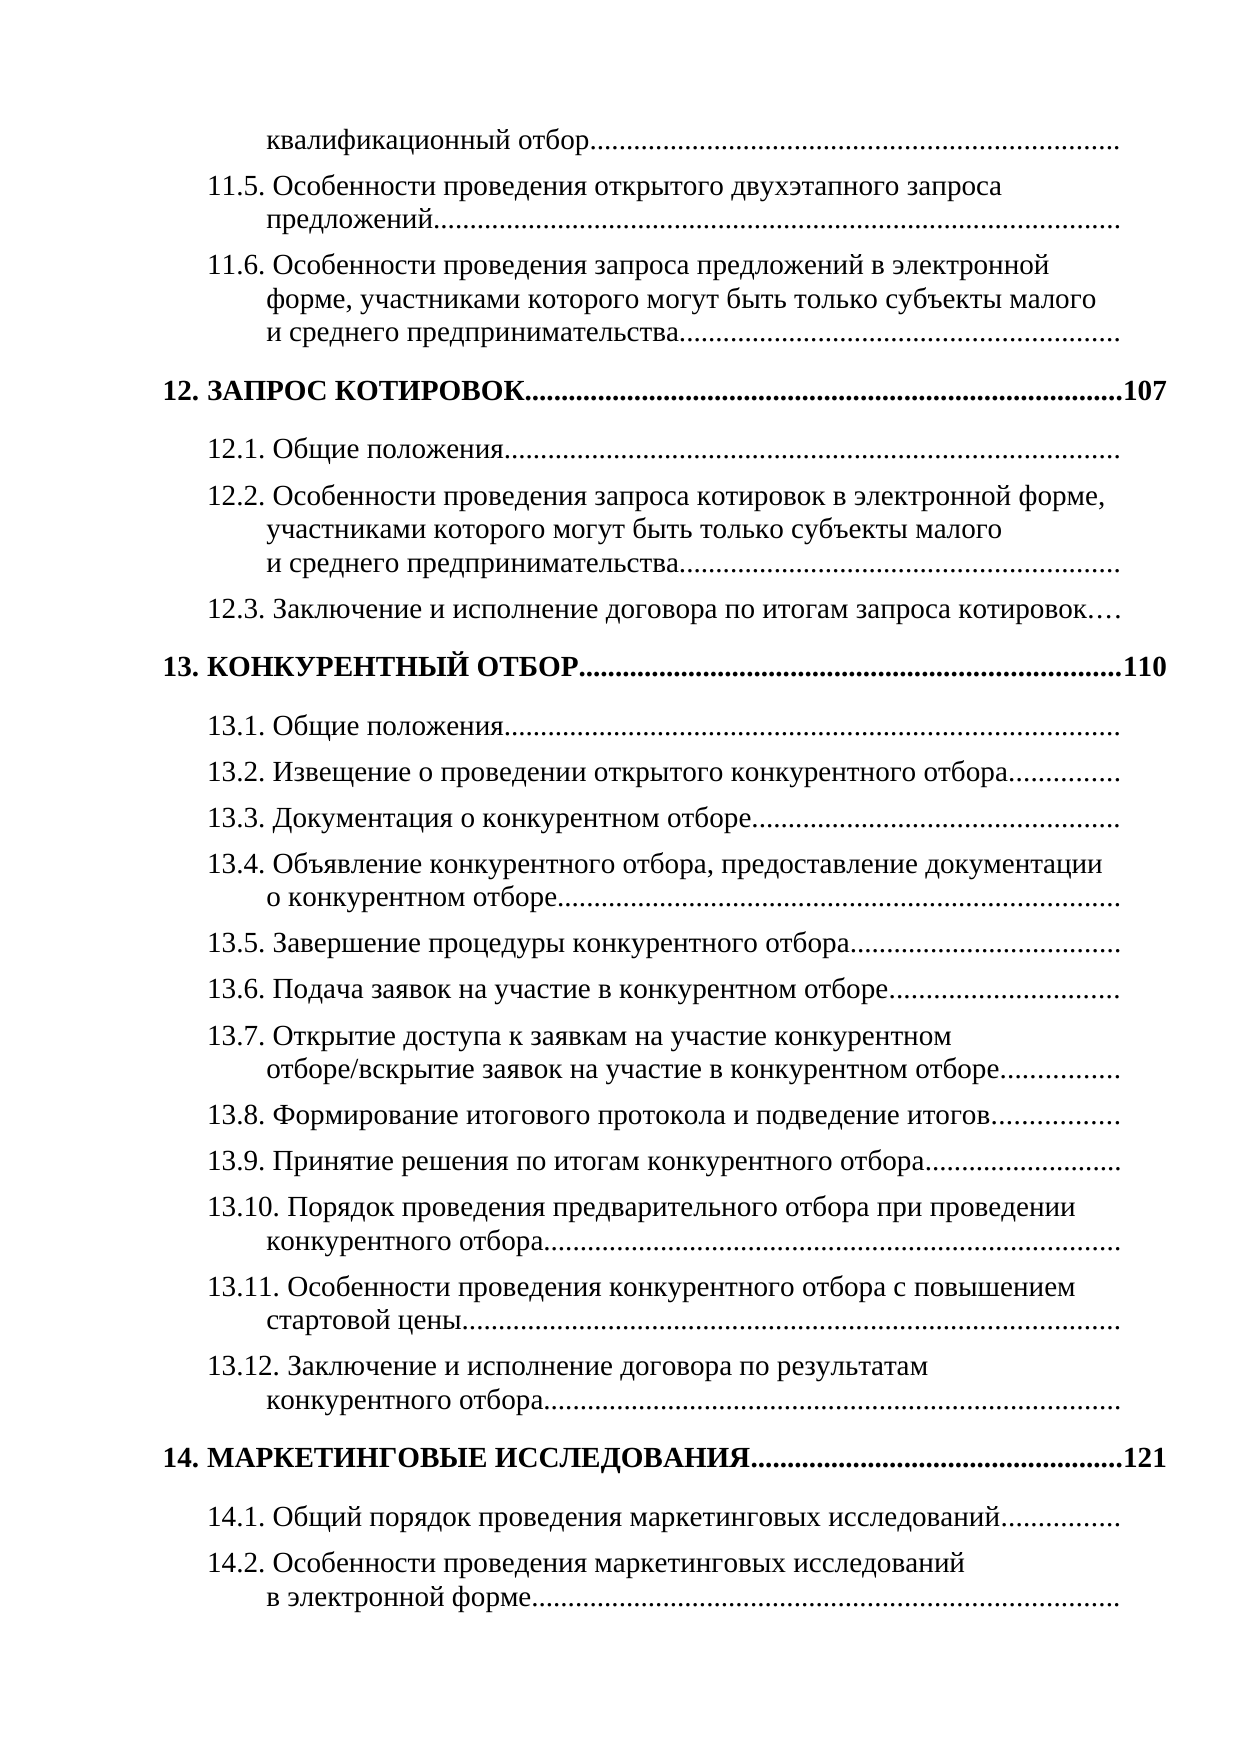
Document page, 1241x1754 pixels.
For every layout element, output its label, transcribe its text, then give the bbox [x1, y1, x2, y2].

text 13.12. Заключение и исполнение договора по результатам конкурентного отбора 121 [207, 1348, 1107, 1416]
text 13.11. Особенности проведения конкурентного отбора с повышением стартовой цены 119 [207, 1269, 1107, 1336]
text 13.6. Подача заявок на участие в конкурентном отборе 114 [207, 972, 1107, 1005]
text 11.5. Особенности проведения открытого двухэтапного запроса предложений 105 [207, 168, 1107, 235]
text 11.6. Особенности проведения запроса предложений в электронной форме, участниками которого могут быть только субъекты малого и среднего предпринимательства 106 [207, 247, 1107, 348]
text 13.1. Общие положения 110 [207, 708, 1107, 741]
text 13. КОНКУРЕНТНЫЙ ОТБОР 110 [162, 649, 1152, 683]
text 14.1. Общий порядок проведения маркетинговых исследований 121 [207, 1499, 1107, 1533]
text 13.9. Принятие решения по итогам конкурентного отбора 117 [207, 1143, 1107, 1177]
text 13.2. Извещение о проведении открытого конкурентного отбора 110 [207, 754, 1107, 787]
text 14.2. Особенности проведения маркетинговых исследований в электронной форме 123 [207, 1545, 1107, 1612]
text 13.5. Завершение процедуры конкурентного отбора 112 [207, 926, 1107, 959]
text 13.10. Порядок проведения предварительного отбора при проведении конкурентного отбора 117 [207, 1189, 1107, 1256]
text 12. ЗАПРОС КОТИРОВОК 107 [162, 373, 1152, 407]
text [207, 122, 1107, 155]
text 13.8. Формирование итогового протокола и подведение итогов 115 [207, 1097, 1107, 1131]
text 12.2. Особенности проведения запроса котировок в электронной форме, участниками которого могут быть только субъекты малого и среднего предпринимательства 109 [207, 478, 1107, 578]
text 13.4. Объявление конкурентного отбора, предоставление документации о конкурентном отборе 112 [207, 846, 1107, 913]
text 14. МАРКЕТИНГОВЫЕ ИССЛЕДОВАНИЯ 121 [162, 1441, 1152, 1474]
text 13.7. Открытие доступа к заявкам на участие конкурентном отборе/вскрытие заявок на участие в конкурентном отборе 114 [207, 1018, 1107, 1085]
text 13.3. Документация о конкурентном отборе 111 [207, 800, 1107, 833]
text 12.1. Общие положения 107 [207, 432, 1107, 465]
text 12.3. Заключение и исполнение договора по итогам запроса котировок 109 [207, 591, 1107, 624]
